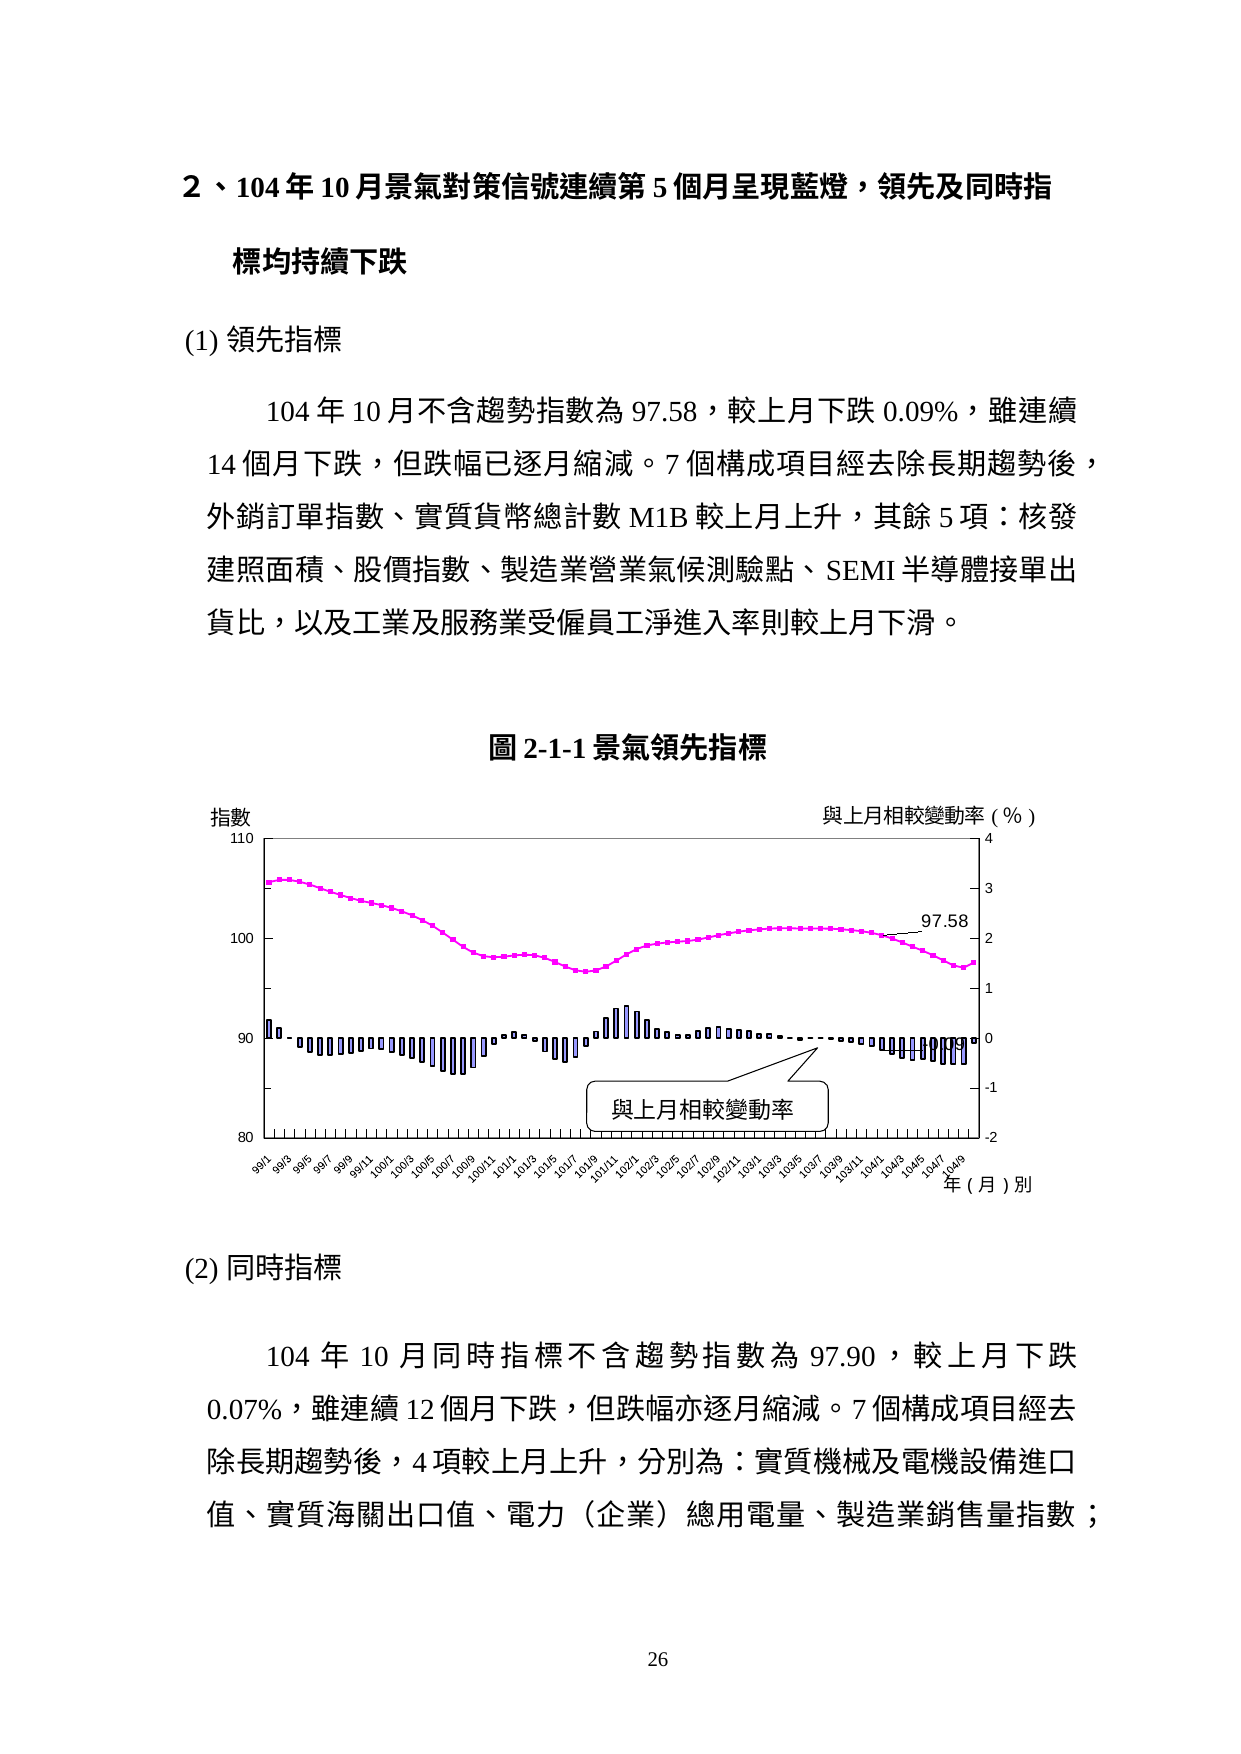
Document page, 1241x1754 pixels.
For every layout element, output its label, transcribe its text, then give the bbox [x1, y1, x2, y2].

text (2) 同時指標 [177, 1229, 1063, 1304]
text ２、104年10月景氣對策信號連續第5個月呈現藍燈，領先及同時指標均持續下跌 [177, 148, 1063, 298]
text 104年10月不含趨勢指數為97.58，較上月下跌0.09%，雖連續14個月下跌，但跌幅已逐月縮減。7個構成項目經去除長期趨勢後，外銷訂單指數、實質貨幣總計數M1B較上月上升，其餘5項：核發建照面積、股價指數、製造業營業氣候測驗點、SEMI半導體接單出貨比，以及工業及服務業受僱員工淨進入率則較上月下滑。 [207, 388, 1078, 642]
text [207, 1333, 1078, 1534]
text 圖2-1-1景氣領先指標 [177, 731, 1078, 765]
text (1) 領先指標 [177, 316, 1078, 359]
